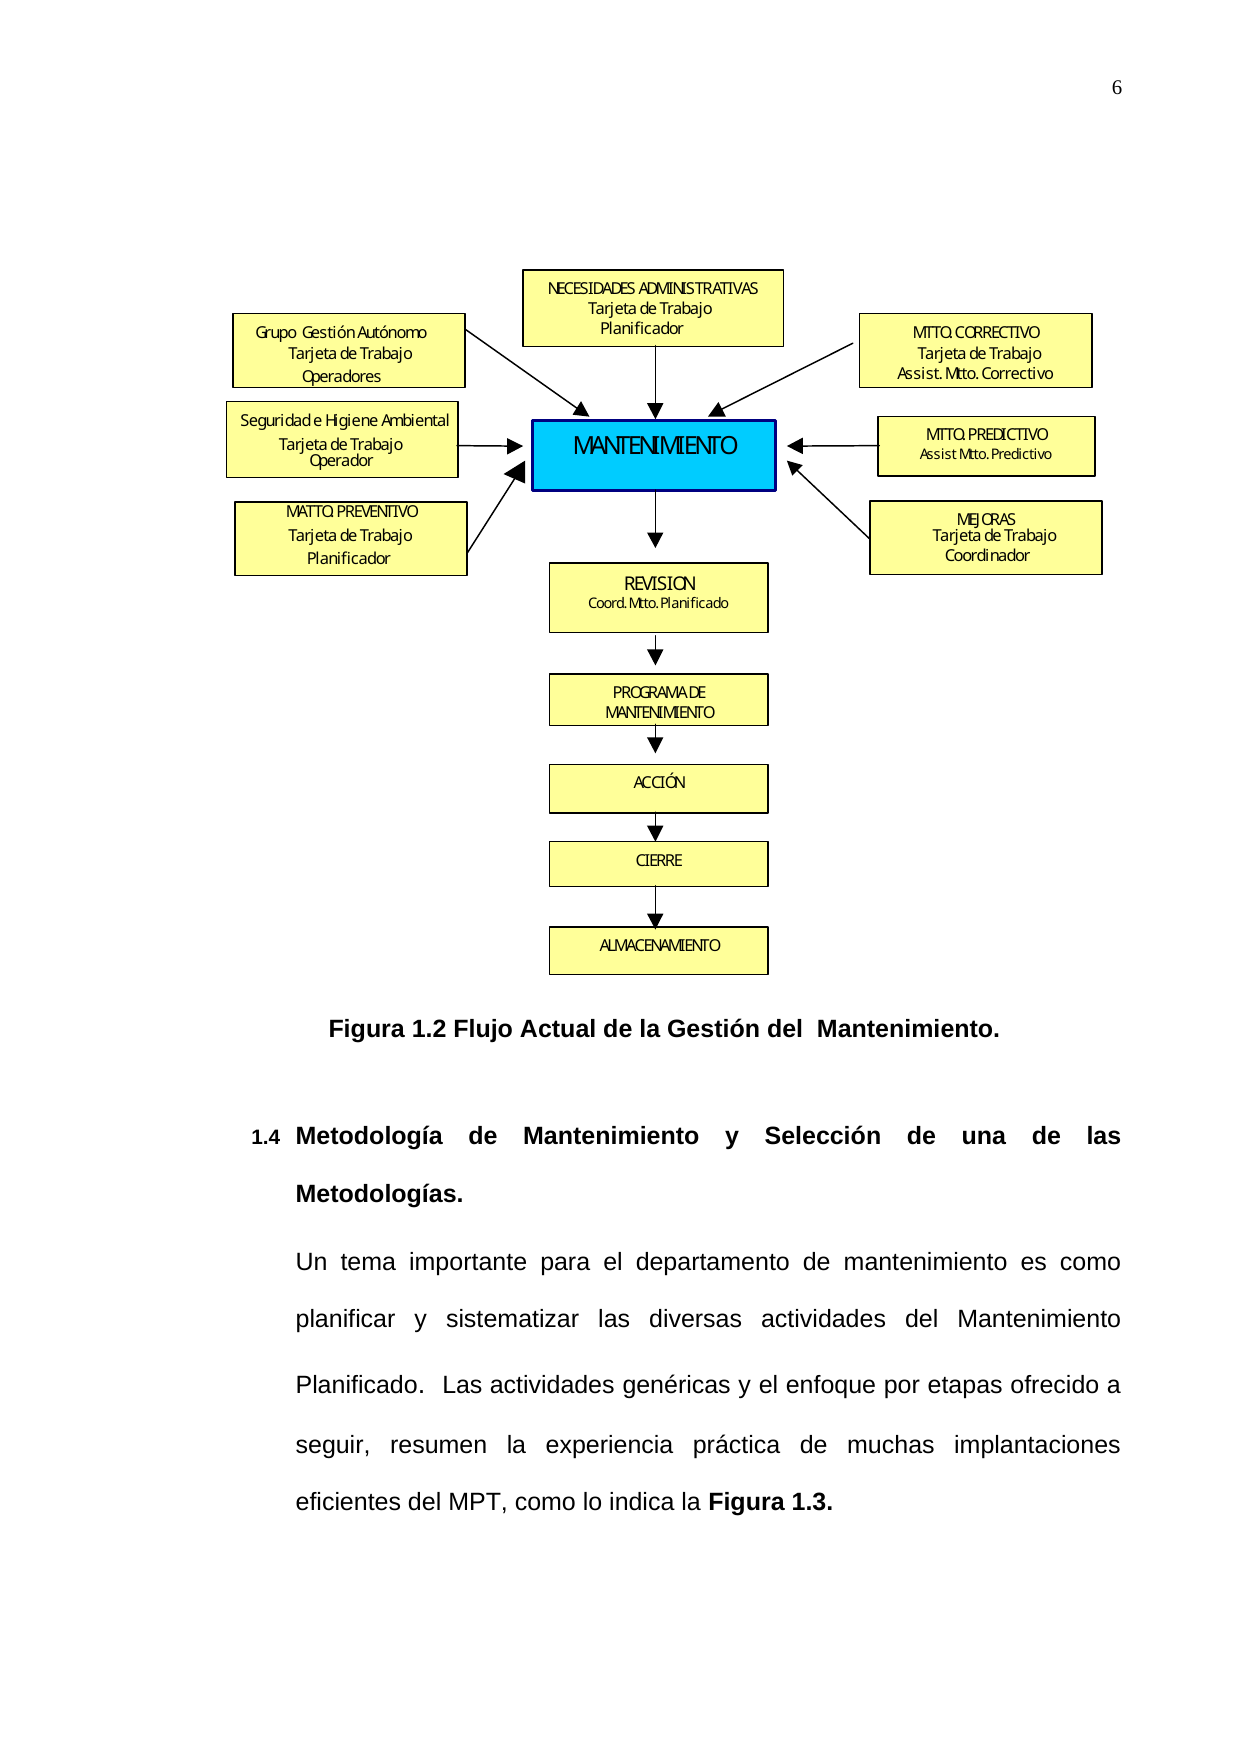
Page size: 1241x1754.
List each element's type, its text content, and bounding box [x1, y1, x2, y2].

text Figura 1.2 Flujo Actual de la Gestión del Mantenimiento. [207, 260, 1122, 1043]
text Un tema importante para el departamento de mantenimiento es como planificar y sistematizar las diversas actividades del Mantenimiento Planificado. Las actividades genéricas y el enfoque por etapas ofrecido a seguir, resumen la experiencia práctica de muchas implantaciones eficientes del MPT, como lo indica la Figura 1.3. [295, 1247, 1122, 1516]
list Metodología de Mantenimiento y Selección de una de las Metodologías. [251, 1121, 1122, 1207]
